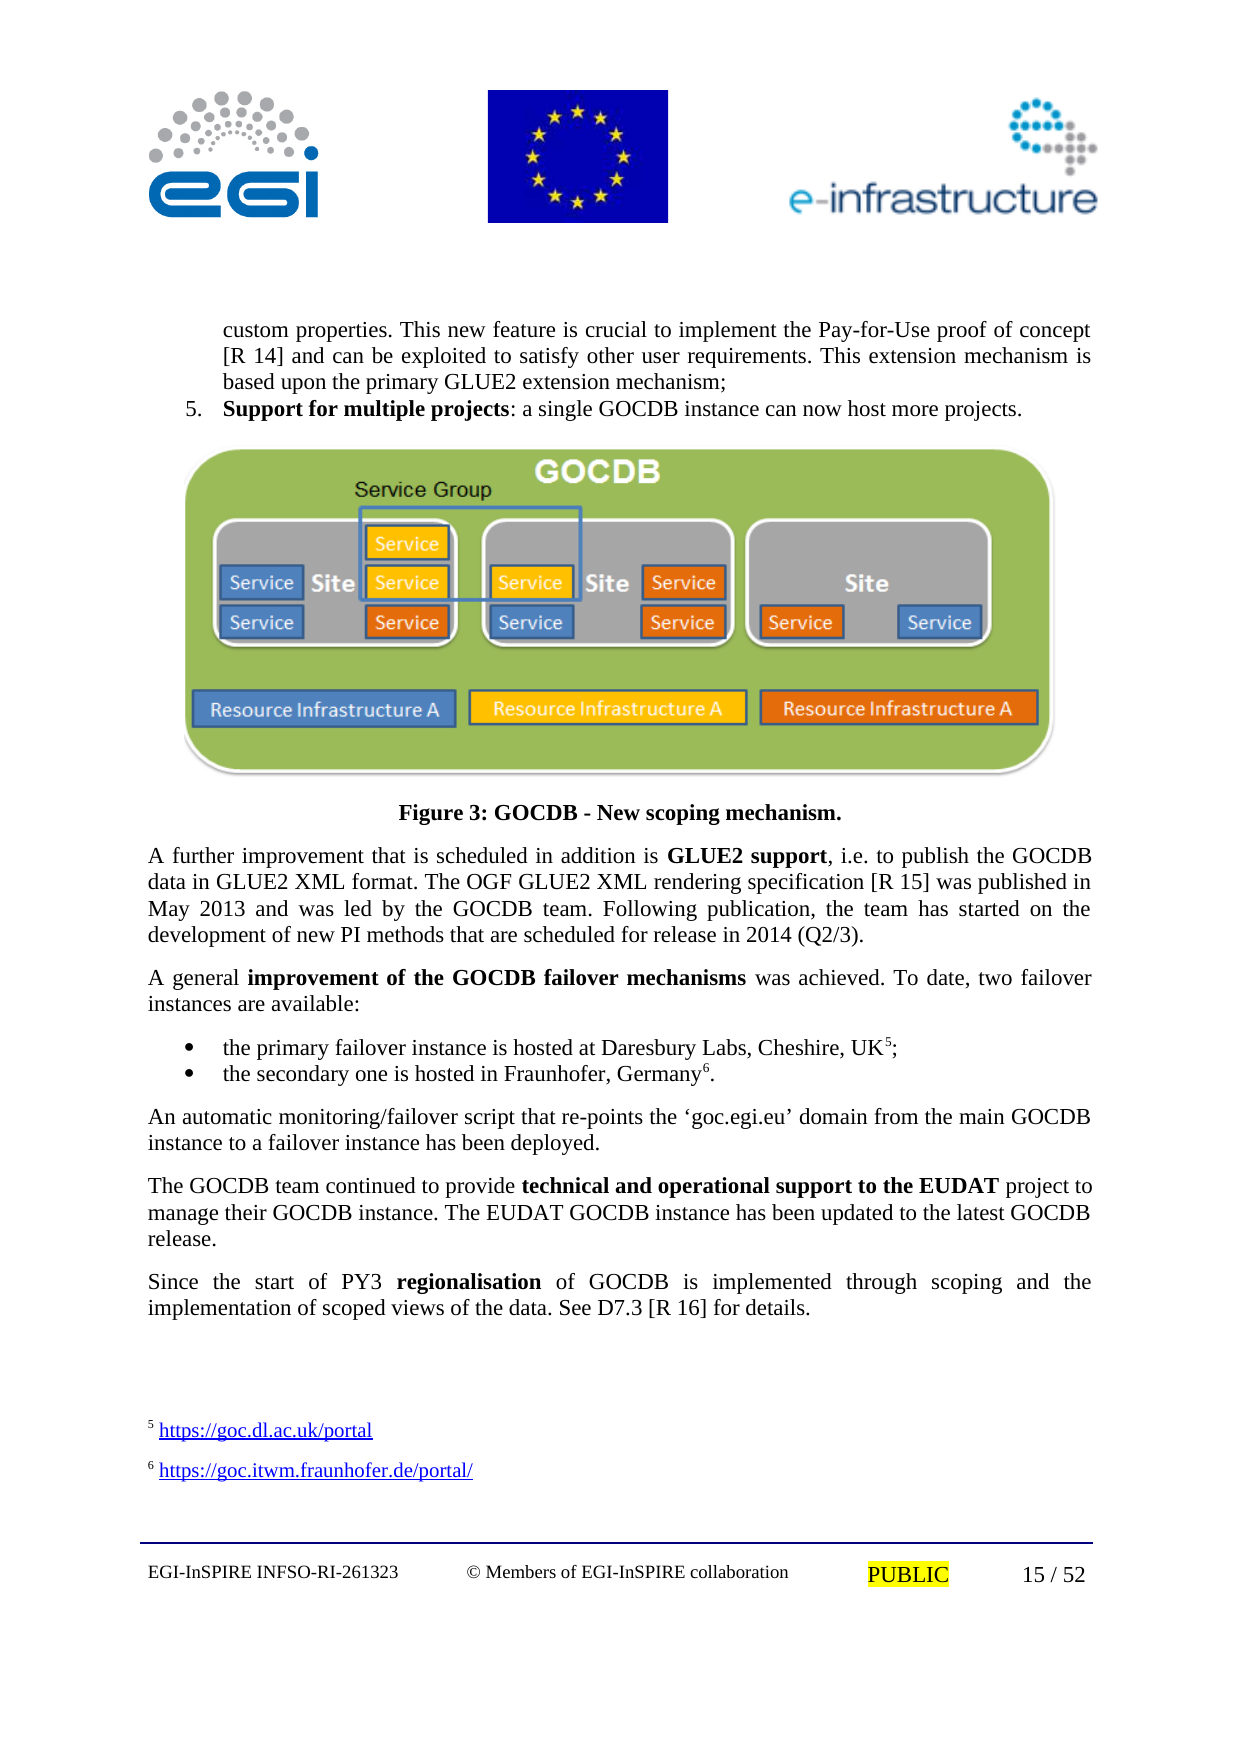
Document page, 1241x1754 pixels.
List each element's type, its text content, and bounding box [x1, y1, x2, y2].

picture [782, 90, 1106, 223]
picture [184, 437, 1056, 783]
text The GOCDB team continued to provide technical and operational support to the EUDAT project to manage their GOCDB instance. The EUDAT GOCDB instance has been updated to the latest GOCDB release. [148, 1172, 1092, 1251]
text An automatic monitoring/failover script that re-points the ‘goc.egi.eu’ domain from the main GOCDB instance to a failover instance has been deployed. [148, 1103, 1092, 1156]
list Support for multiple projects: a single GOCDB instance can now host more projects. [185, 395, 1092, 421]
list the secondary one is hosted in Fraunhofer, Germany. [185, 1060, 1092, 1086]
picture [487, 90, 669, 223]
text Figure 3: GOCDB - New scoping mechanism. [148, 799, 1092, 825]
text A general improvement of the GOCDB failover mechanisms was achieved. To date, two failover instances are available: [148, 964, 1092, 1017]
text Since the start of PY3 regionalisation of GOCDB is implemented through scoping and the implementation of scoped views of the data. See D7.3 [R 16] for details. [148, 1268, 1092, 1321]
picture [147, 90, 320, 219]
list the primary failover instance is hosted at Daresbury Labs, Cheshire, UK; [185, 1033, 1092, 1060]
text A further improvement that is scheduled in addition is GLUE2 support, i.e. to publish the GOCDB data in GLUE2 XML format. The OGF GLUE2 XML rendering specification [R 15] was published in May 2013 and was led by the GOCDB team. Following publication, the team has started on the development of new PI methods that are scheduled for release in 2014 (Q2/3). [148, 842, 1092, 947]
